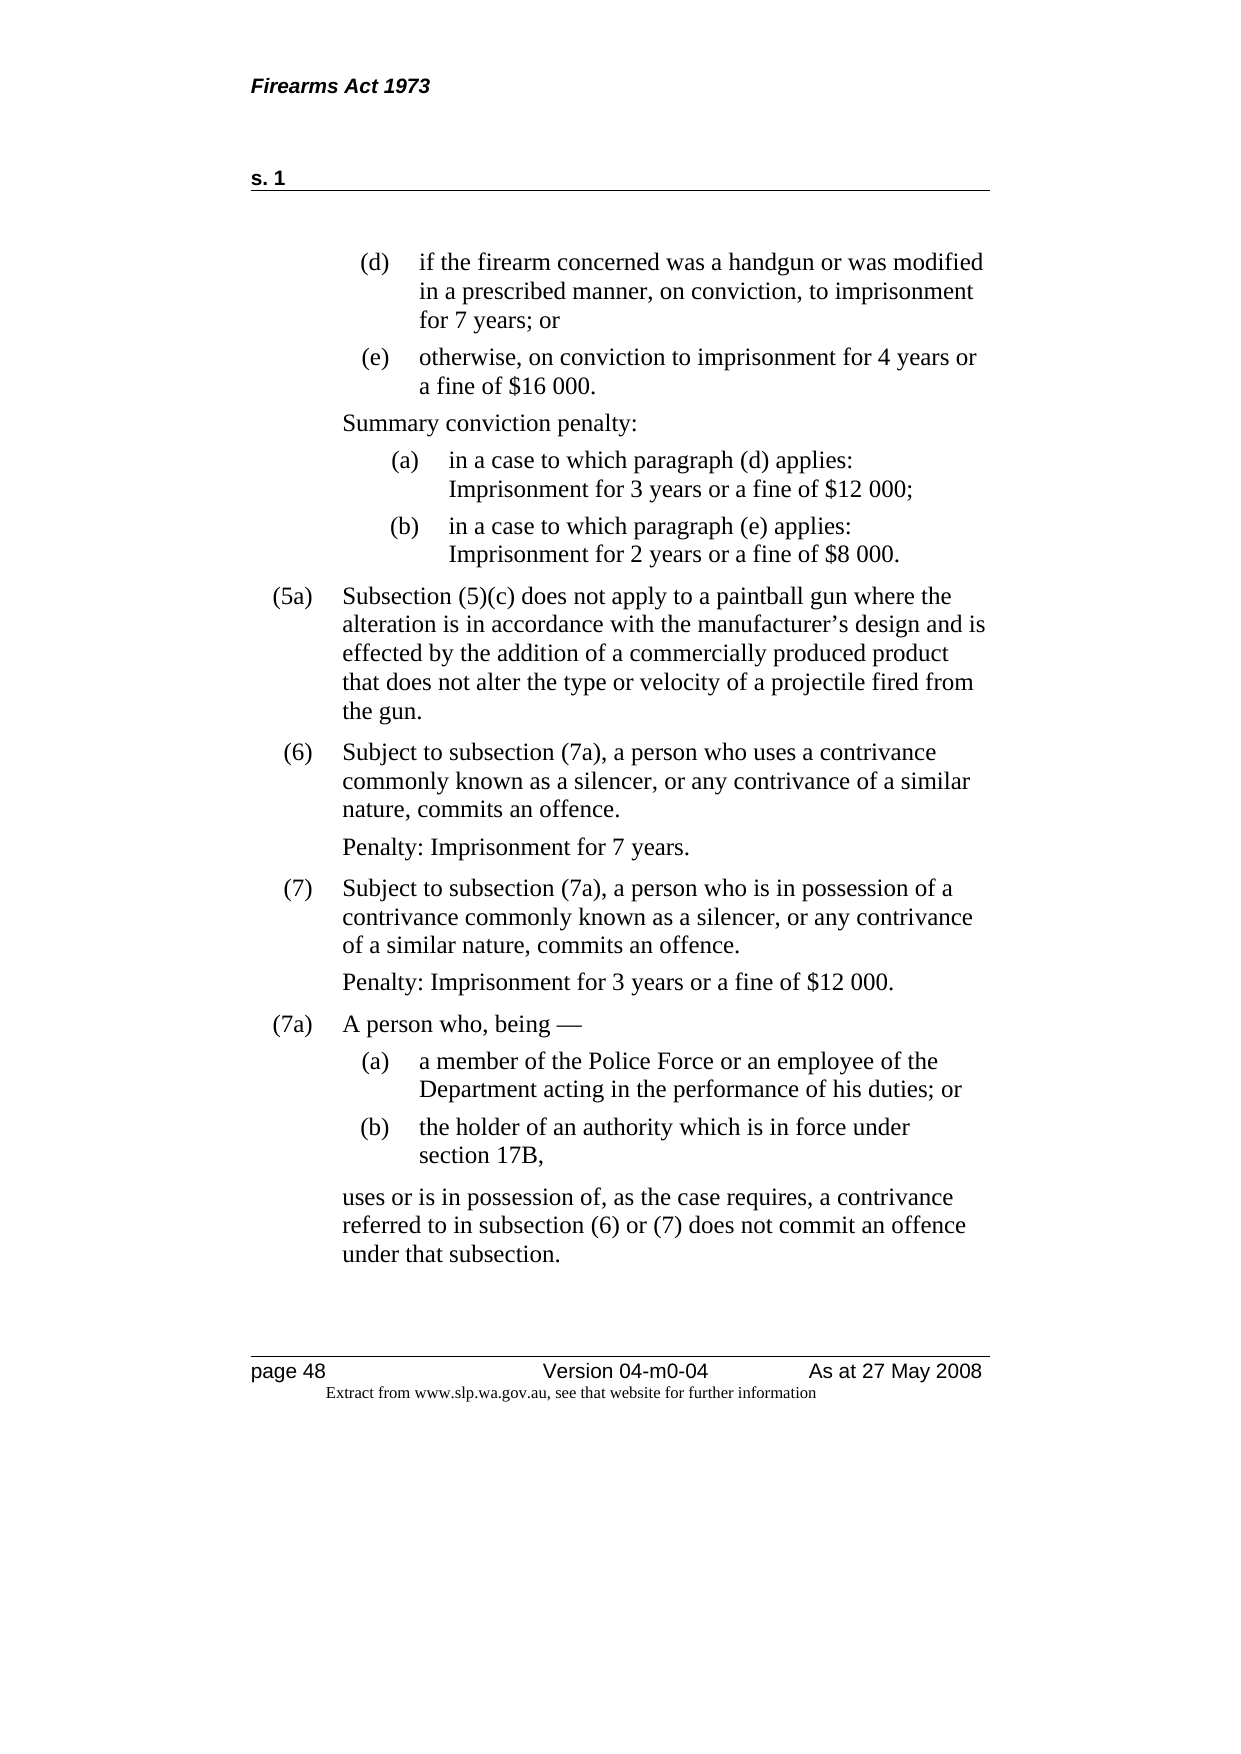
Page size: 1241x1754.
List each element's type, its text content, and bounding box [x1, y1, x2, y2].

text (b) the holder of an authority which is in force under section 17B, [251, 1112, 990, 1169]
text (7) Subject to subsection (7a), a person who is in possession of a contrivance commonly known as a silencer, or any contrivance of a similar nature, commits an offence. [251, 873, 990, 959]
text (7a) A person who, being — [251, 1009, 990, 1037]
text Penalty: Imprisonment for 7 years. [251, 832, 990, 860]
text (a) a member of the Police Force or an employee of the Department acting in the performance of his duties; or [251, 1046, 990, 1103]
text (b) in a case to which paragraph (e) applies: Imprisonment for 2 years or a fine of $8 000. [251, 511, 990, 568]
text (5a) Subsection (5)(c) does not apply to a paintball gun where the alteration is in accordance with the manufacturer’s design and is effected by the addition of a commercially produced product that does not alter the type or velocity of a projectile fired from the gun. [251, 581, 990, 724]
text uses or is in possession of, as the case requires, a contrivance referred to in subsection (6) or (7) does not commit an offence under that subsection. [251, 1182, 990, 1268]
text (a) in a case to which paragraph (d) applies: Imprisonment for 3 years or a fine of $12 000; [251, 445, 990, 502]
text (d) if the firearm concerned was a handgun or was modified in a prescribed manner, on conviction, to imprisonment for 7 years; or [251, 247, 990, 334]
text Penalty: Imprisonment for 3 years or a fine of $12 000. [251, 967, 990, 996]
text (e) otherwise, on conviction to imprisonment for 4 years or a fine of $16 000. [251, 342, 990, 399]
text Summary conviction penalty: [251, 408, 990, 437]
text (6) Subject to subsection (7a), a person who uses a contrivance commonly known as a silencer, or any contrivance of a similar nature, commits an offence. [251, 737, 990, 823]
